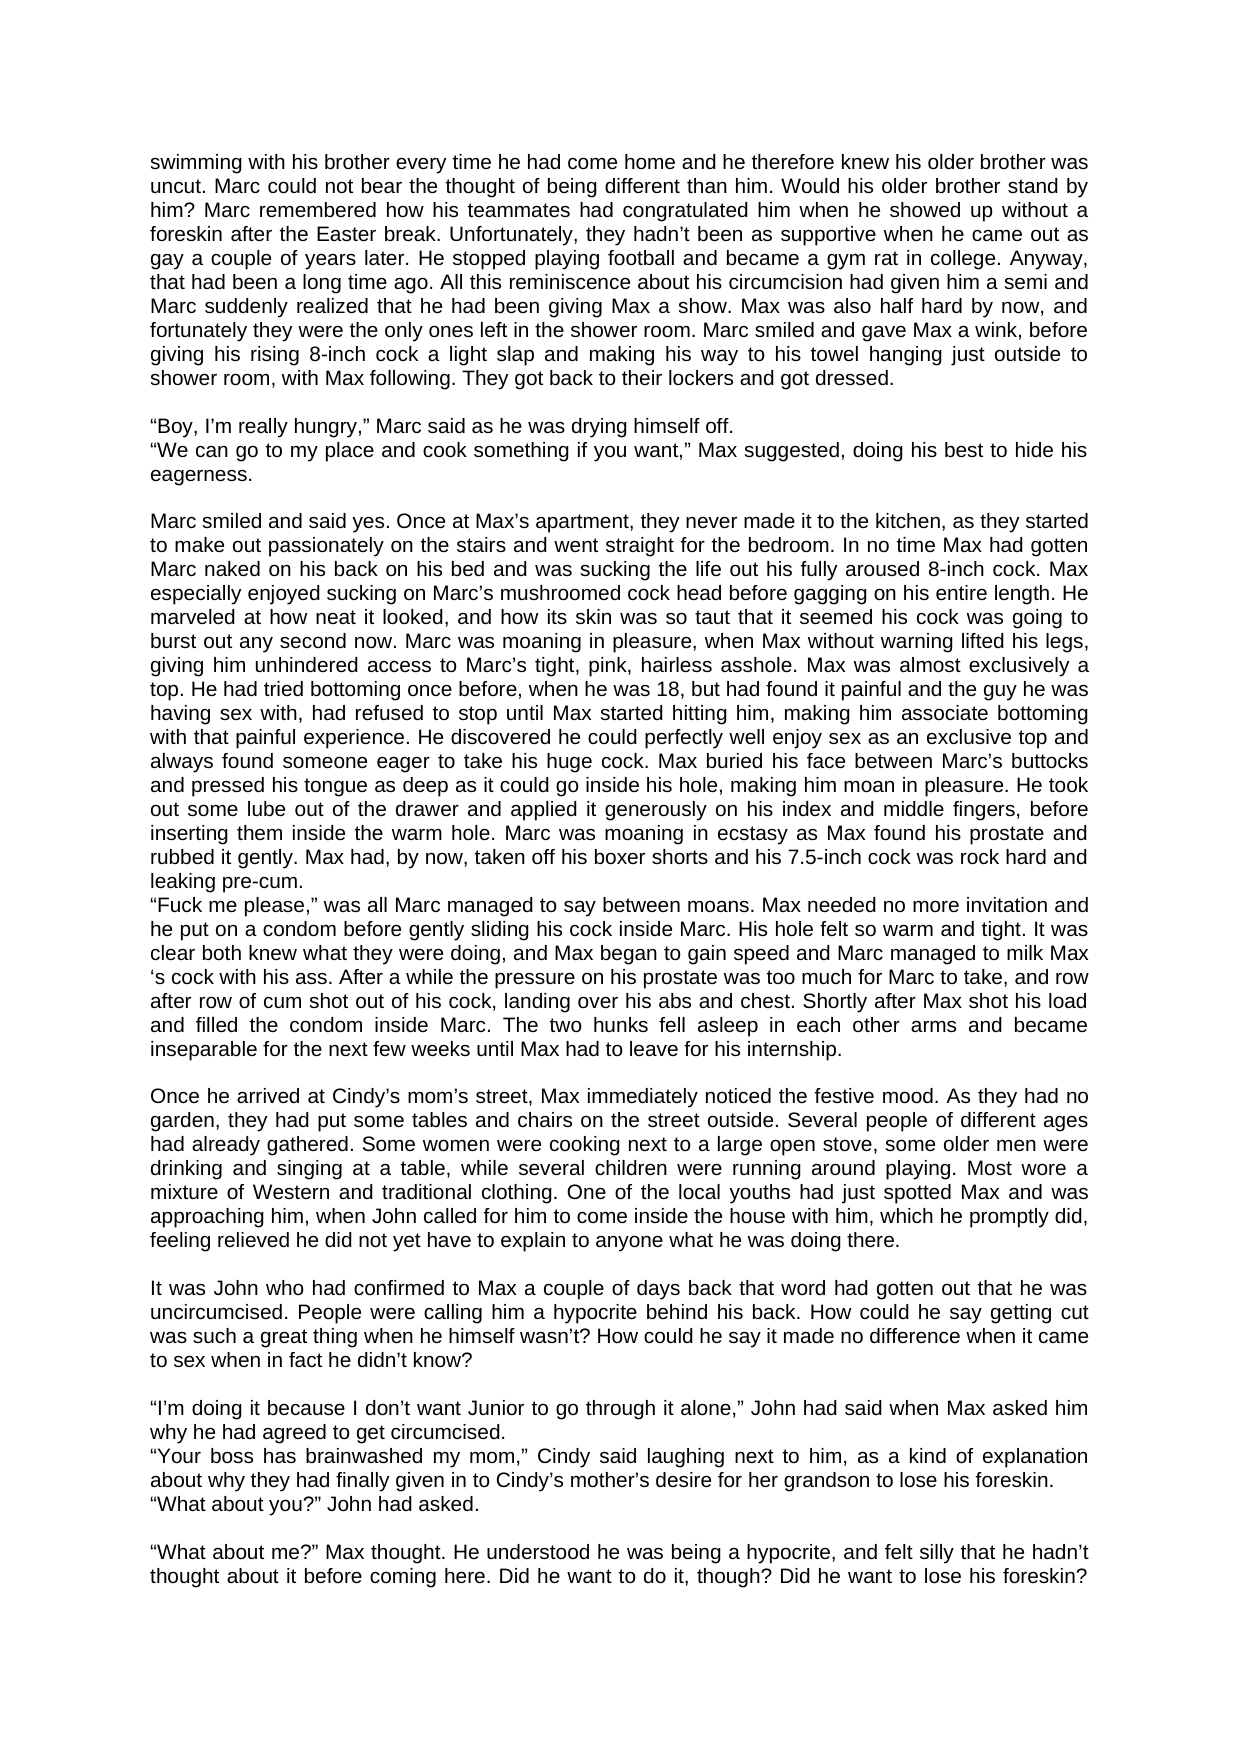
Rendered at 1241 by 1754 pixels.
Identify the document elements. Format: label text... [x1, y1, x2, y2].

text Once he arrived at Cindy’s mom’s street, Max immediately noticed the festive mood. As they had no garden, they had put some tables and chairs on the street outside. Several people of different ages had already gathered. Some women were cooking next to a large open stove, some older men were drinking and singing at a table, while several children were running around playing. Most wore a mixture of Western and traditional clothing. One of the local youths had just spotted Max and was approaching him, when John called for him to come inside the house with him, which he promptly did, feeling relieved he did not yet have to explain to anyone what he was doing there. [150, 1084, 1090, 1252]
text “Your boss has brainwashed my mom,” Cindy said laughing next to him, as a kind of explanation about why they had finally given in to Cindy’s mother’s desire for her grandson to lose his foreskin. [150, 1444, 1090, 1492]
text “I’m doing it because I don’t want Junior to go through it alone,” John had said when Max asked him why he had agreed to get circumcised. [150, 1396, 1090, 1444]
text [150, 1539, 1090, 1587]
text Marc smiled and said yes. Once at Max’s apartment, they never made it to the kitchen, as they started to make out passionately on the stairs and went straight for the bedroom. In no time Max had gotten Marc naked on his back on his bed and was sucking the life out his fully aroused 8-inch cock. Max especially enjoyed sucking on Marc’s mushroomed cock head before gagging on his entire length. He marveled at how neat it looked, and how its skin was so taut that it seemed his cock was going to burst out any second now. Marc was moaning in pleasure, when Max without warning lifted his legs, giving him unhindered access to Marc’s tight, pink, hairless asshole. Max was almost exclusively a top. He had tried bottoming once before, when he was 18, but had found it painful and the guy he was having sex with, had refused to stop until Max started hitting him, making him associate bottoming with that painful experience. He discovered he could perfectly well enjoy sex as an exclusive top and always found someone eager to take his huge cock. Max buried his face between Marc’s buttocks and pressed his tongue as deep as it could go inside his hole, making him moan in pleasure. He took out some lube out of the drawer and applied it generously on his index and middle fingers, before inserting them inside the warm hole. Marc was moaning in ecstasy as Max found his prostate and rubbed it gently. Max had, by now, taken off his boxer shorts and his 7.5-inch cock was rock hard and leaking pre-cum. [150, 509, 1090, 893]
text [150, 150, 1090, 389]
text “Fuck me please,” was all Marc managed to say between moans. Max needed no more invitation and he put on a condom before gently sliding his cock inside Marc. His hole felt so warm and tight. It was clear both knew what they were doing, and Max began to gain speed and Marc managed to milk Max ‘s cock with his ass. After a while the pressure on his prostate was too much for Marc to take, and row after row of cum shot out of his cock, landing over his abs and chest. Shortly after Max shot his load and filled the condom inside Marc. The two hunks fell asleep in each other arms and became inseparable for the next few weeks until Max had to leave for his internship. [150, 893, 1090, 1060]
text It was John who had confirmed to Max a couple of days back that word had gotten out that he was uncircumcised. People were calling him a hypocrite behind his back. How could he say getting cut was such a great thing when he himself wasn’t? How could he say it made no difference when it came to sex when in fact he didn’t know? [150, 1276, 1090, 1372]
text “We can go to my place and cook something if you want,” Max suggested, doing his best to hide his eagerness. [150, 437, 1090, 485]
text “Boy, I’m really hungry,” Marc said as he was drying himself off. [150, 413, 1090, 437]
text “What about you?” John had asked. [150, 1492, 1090, 1516]
